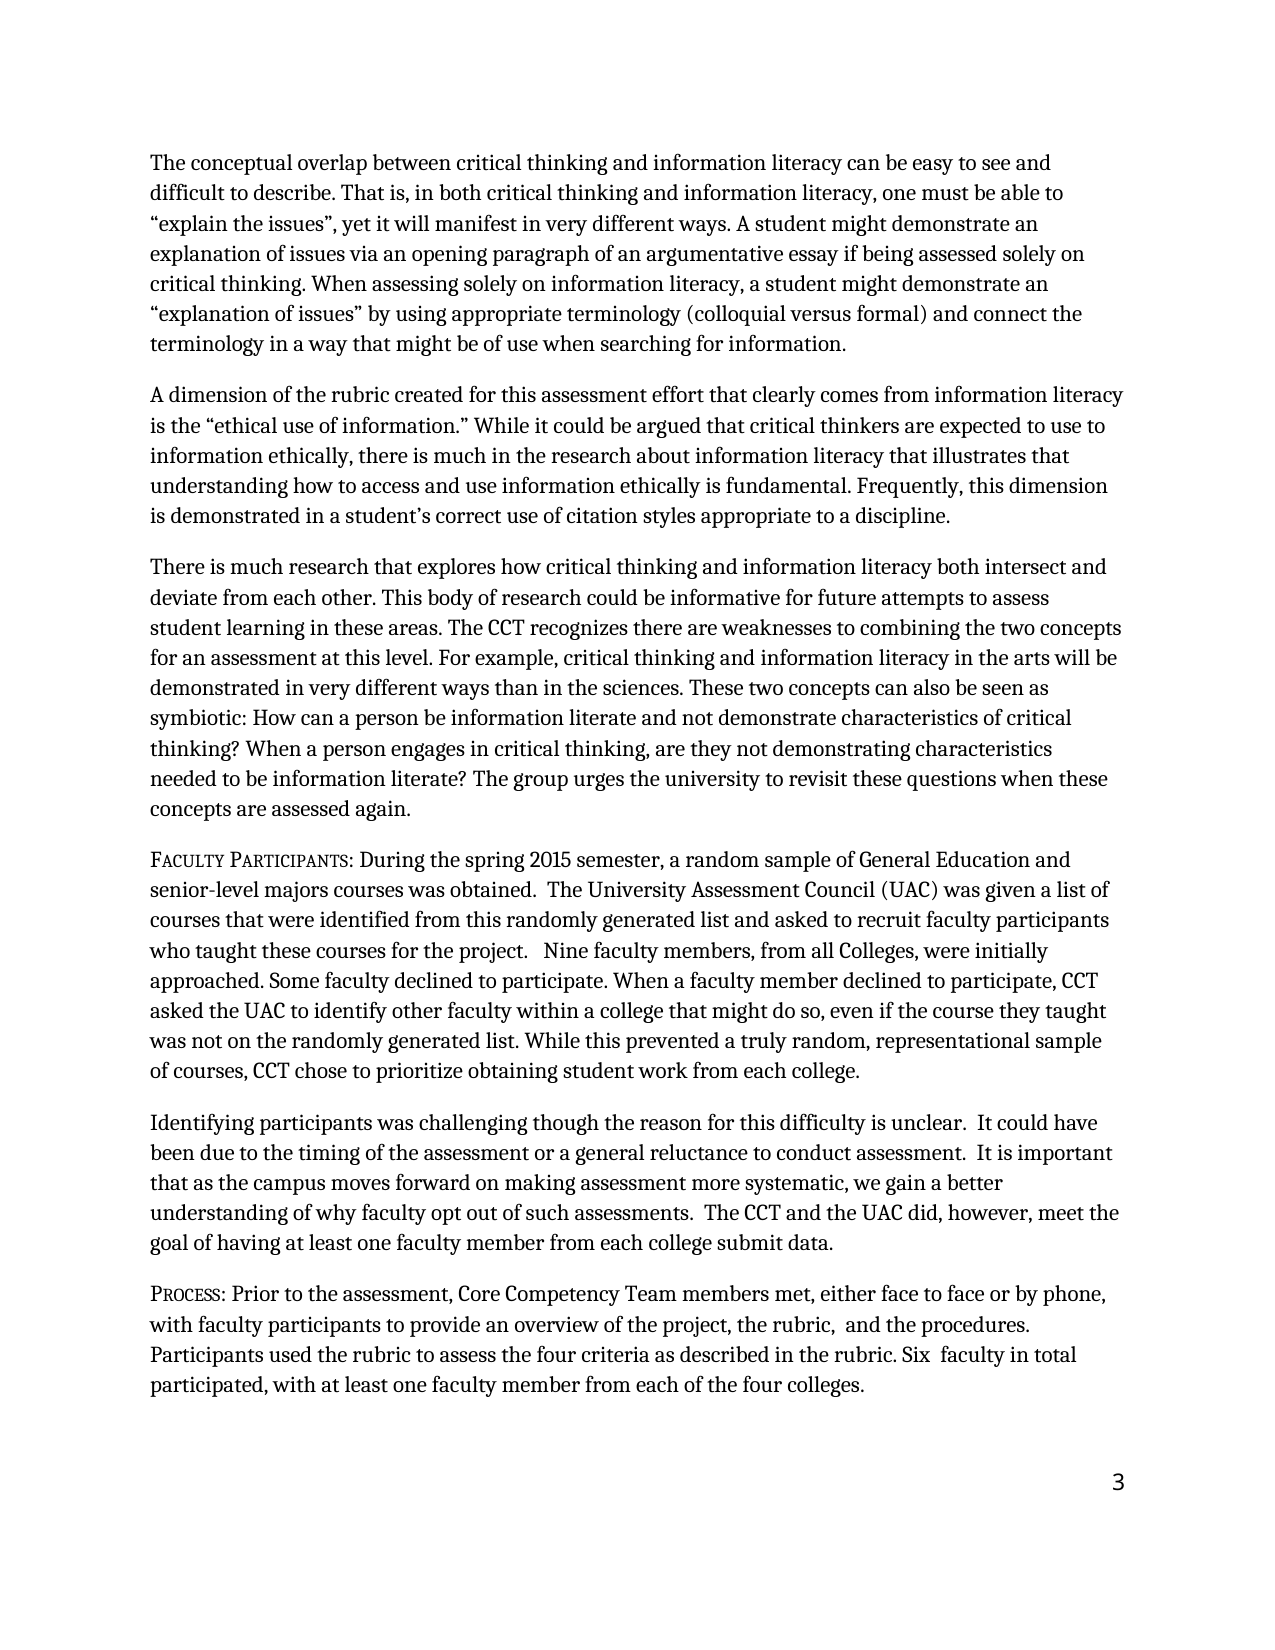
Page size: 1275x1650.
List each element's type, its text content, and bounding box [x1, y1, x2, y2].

text Identifying participants was challenging though the reason for this difficulty is unclear. It could have been due to the timing of the assessment or a general reluctance to conduct assessment. It is important that as the campus moves forward on making assessment more systematic, we gain a better understanding of why faculty opt out of such assessments. The CCT and the UAC did, however, meet the goal of having at least one faculty member from each college submit data. [150, 1109, 1125, 1257]
text Faculty Participants: During the spring 2015 semester, a random sample of General Education and senior-level majors courses was obtained. The University Assessment Council (UAC) was given a list of courses that were identified from this randomly generated list and asked to recruit faculty participants who taught these courses for the project. Nine faculty members, from all Colleges, were initially approached. Some faculty declined to participate. When a faculty member declined to participate, CCT asked the UAC to identify other faculty within a college that might do so, even if the course they taught was not on the randomly generated list. While this prevented a truly random, representational sample of courses, CCT chose to prioritize obtaining student work from each college. [150, 847, 1125, 1085]
text There is much research that explores how critical thinking and information literacy both intersect and deviate from each other. This body of research could be informative for future attempts to assess student learning in these areas. The CCT recognizes there are weaknesses to combining the two concepts for an assessment at this level. For example, critical thinking and information literacy in the arts will be demonstrated in very different ways than in the sciences. These two concepts can also be seen as symbiotic: How can a person be information literate and not demonstrate characteristics of critical thinking? When a person engages in critical thinking, are they not demonstrating characteristics needed to be information literate? The group urges the university to revisit these questions when these concepts are assessed again. [150, 554, 1125, 822]
text Process: Prior to the assessment, Core Competency Team members met, either face to face or by phone, with faculty participants to provide an overview of the project, the rubric, and the procedures. Participants used the rubric to assess the four criteria as described in the rubric. Six faculty in total participated, with at least one faculty member from each of the four colleges. [150, 1281, 1125, 1398]
text The conceptual overlap between critical thinking and information literacy can be easy to see and difficult to describe. That is, in both critical thinking and information literacy, one must be able to “explain the issues”, yet it will manifest in very different ways. A student might demonstrate an explanation of issues via an opening paragraph of an argumentative essay if being assessed solely on critical thinking. When assessing solely on information literacy, a student might demonstrate an “explanation of issues” by using appropriate terminology (colloquial versus formal) and connect the terminology in a way that might be of use when searching for information. [150, 150, 1125, 358]
text A dimension of the rubric created for this assessment effort that clearly comes from information literacy is the “ethical use of information.” While it could be argued that critical thinkers are expected to use to information ethically, there is much in the research about information literacy that illustrates that understanding how to access and use information ethically is fundamental. Frequently, this dimension is demonstrated in a student’s correct use of citation styles appropriate to a discipline. [150, 382, 1125, 529]
